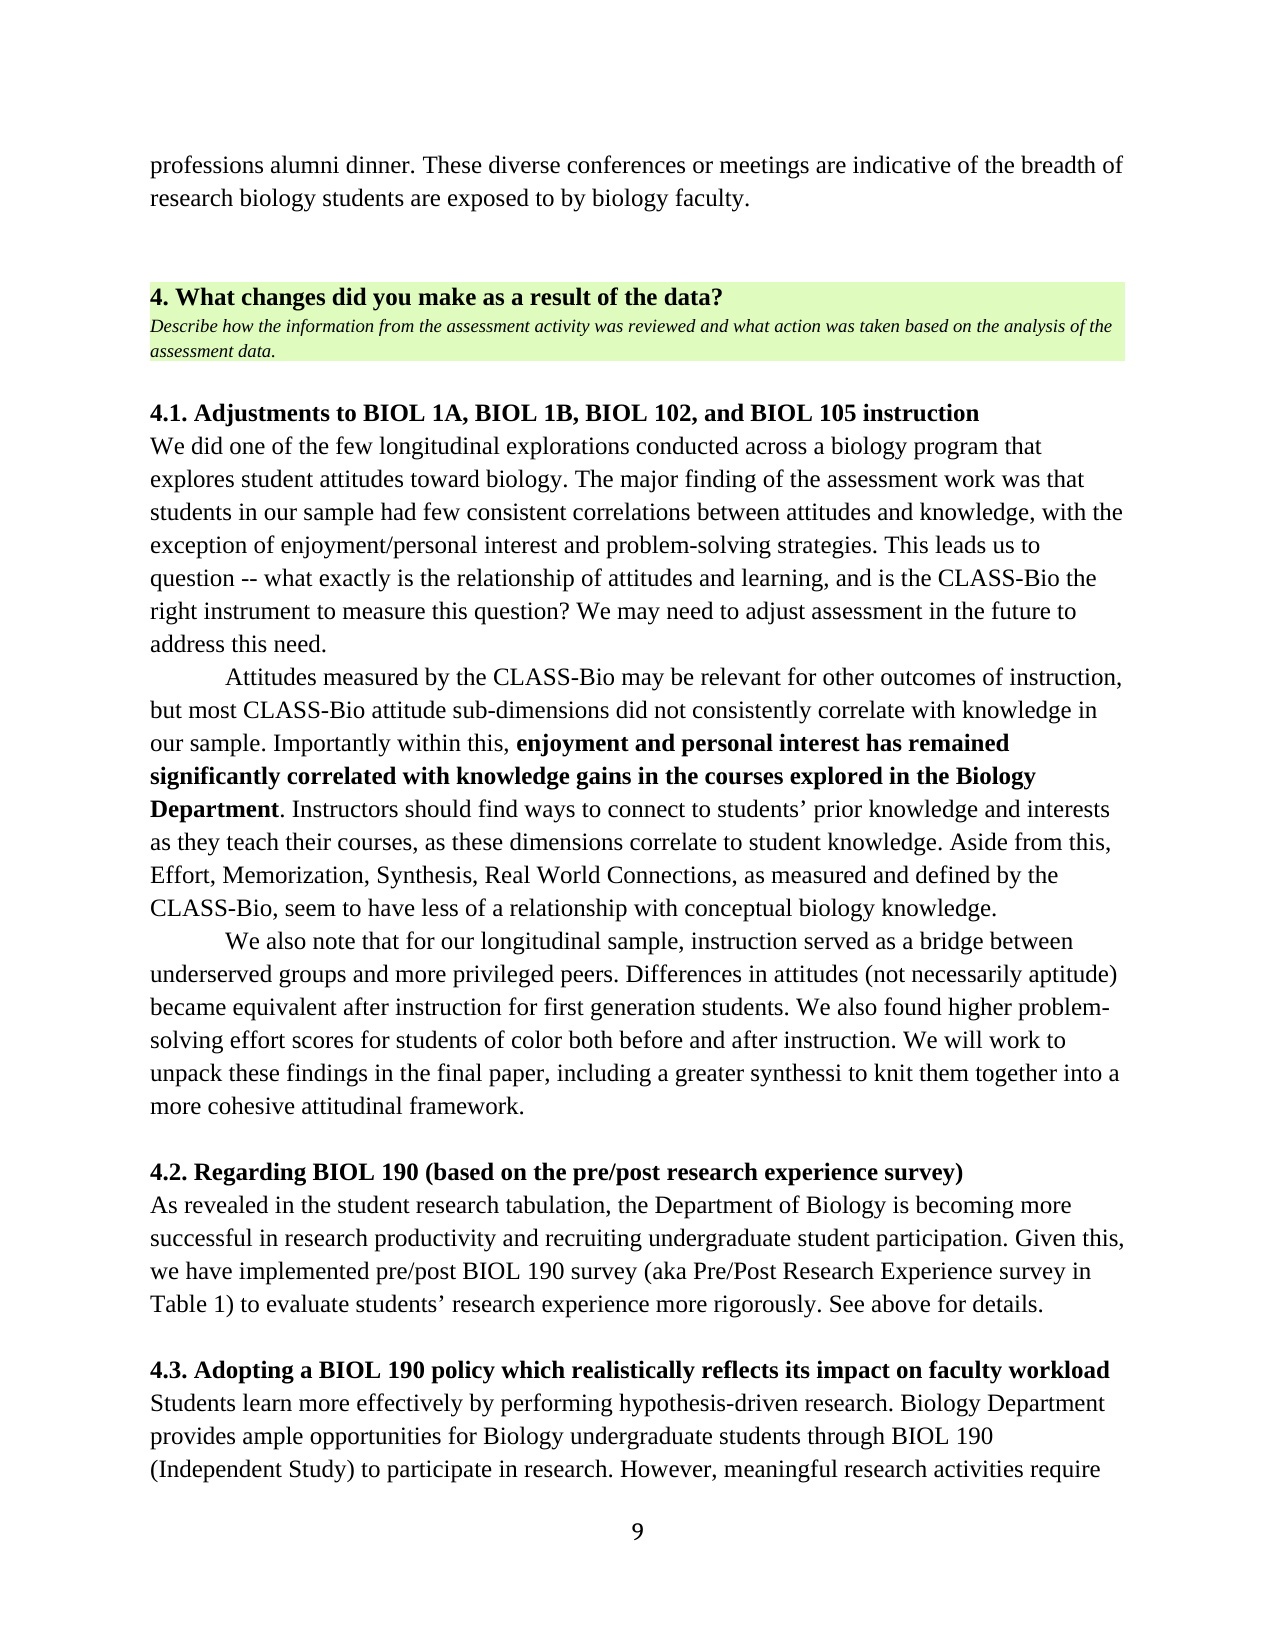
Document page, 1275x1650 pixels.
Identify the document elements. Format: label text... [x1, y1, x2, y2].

text As revealed in the student research tabulation, the Department of Biology is becoming more successful in research productivity and recruiting undergraduate student participation. Given this, we have implemented pre/post BIOL 190 survey (aka Pre/Post Research Experience survey in Table 1) to evaluate students’ research experience more rigorously. See above for details. [150, 1190, 1125, 1318]
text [150, 1388, 1125, 1483]
text 4. What changes did you make as a result of the data? [150, 282, 1125, 311]
text Attitudes measured by the CLASS-Bio may be relevant for other outcomes of instruction, but most CLASS-Bio attitude sub-dimensions did not consistently correlate with knowledge in our sample. Importantly within this, enjoyment and personal interest has remained significantly correlated with knowledge gains in the courses explored in the Biology Department. Instructors should find ways to connect to students’ prior knowledge and interests as they teach their courses, as these dimensions correlate to student knowledge. Aside from this, Effort, Memorization, Synthesis, Real World Connections, as measured and defined by the CLASS-Bio, seem to have less of a relationship with conceptual biology knowledge. [150, 662, 1125, 922]
text We also note that for our longitudinal sample, instruction served as a bridge between underserved groups and more privileged peers. Differences in attitudes (not necessarily aptitude) became equivalent after instruction for first generation students. We also found higher problem-solving effort scores for students of color both before and after instruction. We will work to unpack these findings in the final paper, including a greater synthessi to knit them together into a more cohesive attitudinal framework. [150, 926, 1125, 1120]
text 4.2. Regarding BIOL 190 (based on the pre/post research experience survey) [150, 1157, 1125, 1186]
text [150, 150, 1125, 212]
text We did one of the few longitudinal explorations conducted across a biology program that explores student attitudes toward biology. The major finding of the assessment work was that students in our sample had few consistent correlations between attitudes and knowledge, with the exception of enjoyment/personal interest and problem-solving strategies. This leads us to question -- what exactly is the relationship of attitudes and learning, and is the CLASS-Bio the right instrument to measure this question? We may need to adjust assessment in the future to address this need. [150, 431, 1125, 658]
text 4.3. Adopting a BIOL 190 policy which realistically reflects its impact on faculty workload [150, 1355, 1125, 1384]
text 4.1. Adjustments to BIOL 1A, BIOL 1B, BIOL 102, and BIOL 105 instruction [150, 398, 1125, 426]
text Describe how the information from the assessment activity was reviewed and what action was taken based on the analysis of the assessment data. [150, 315, 1125, 361]
